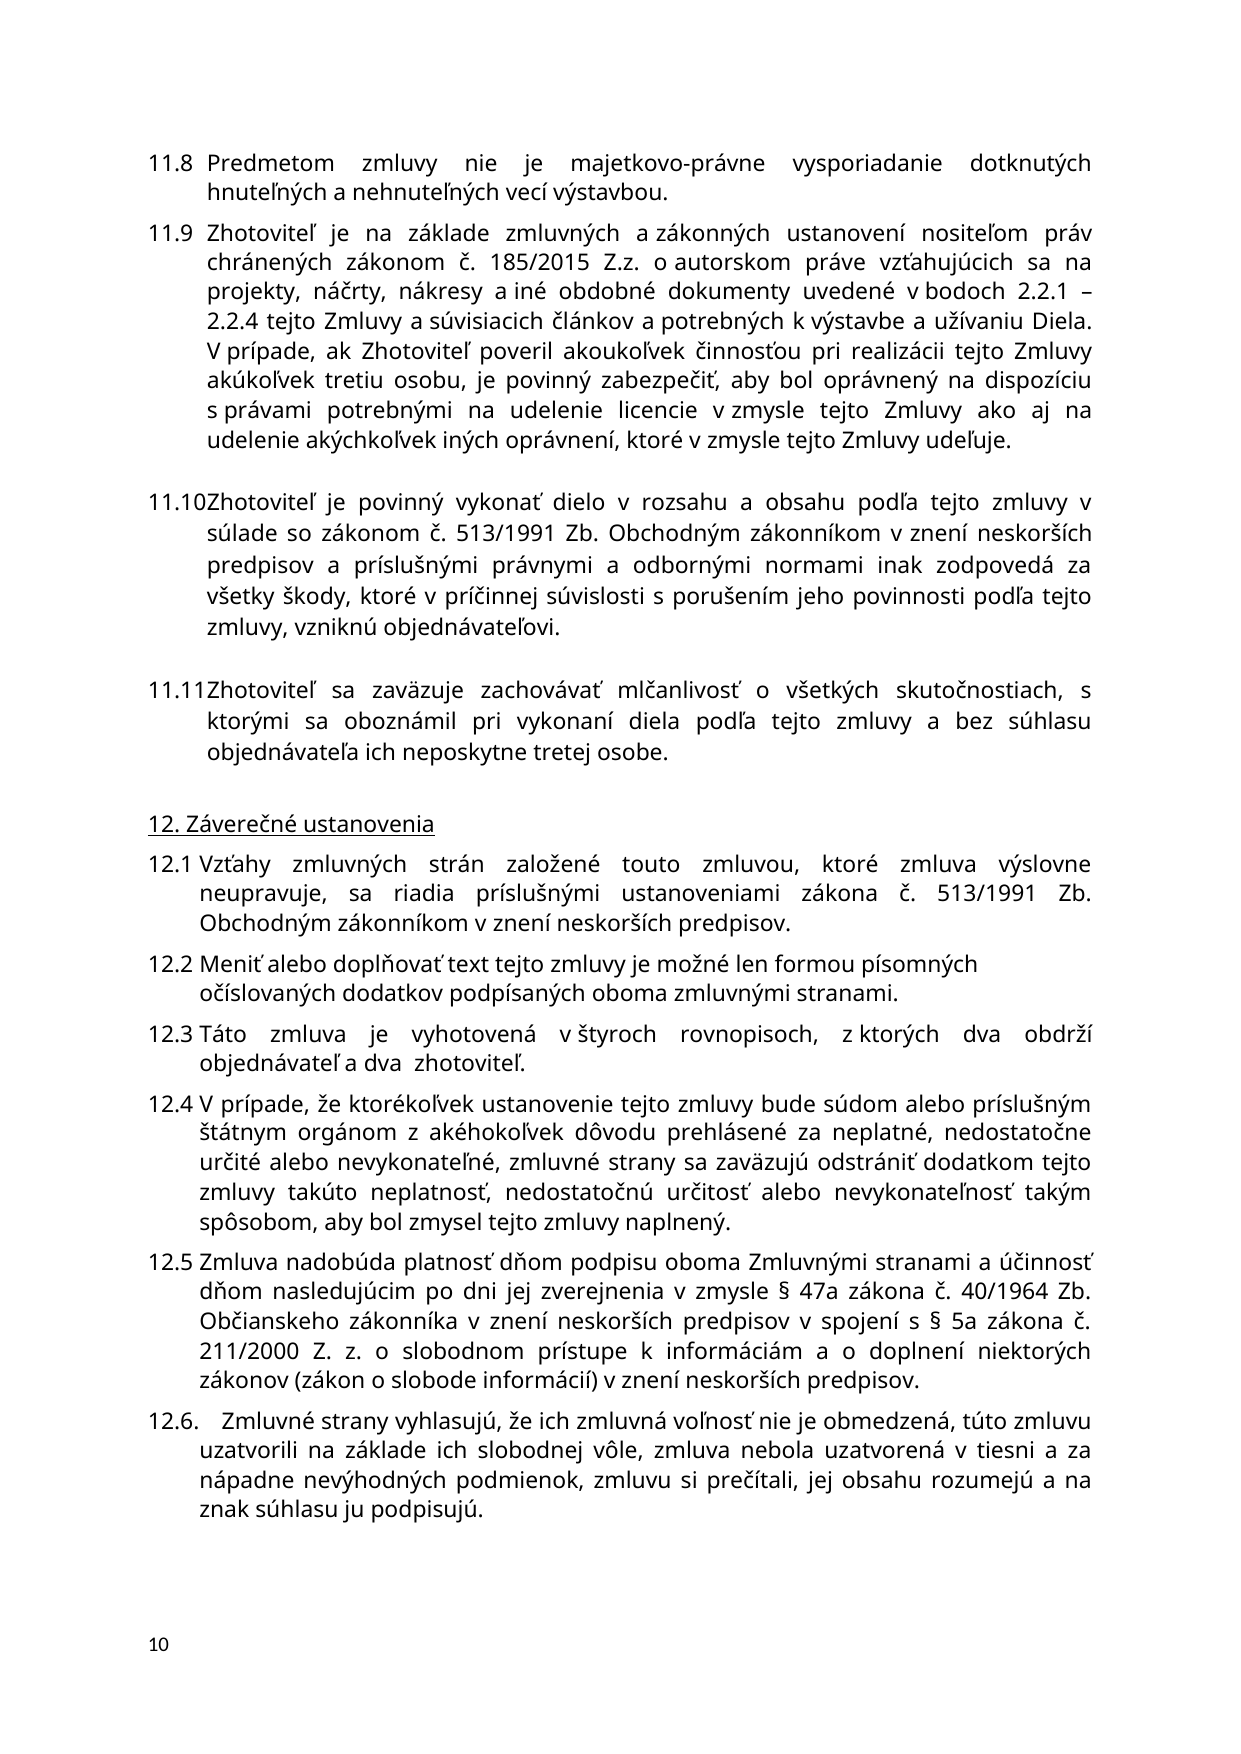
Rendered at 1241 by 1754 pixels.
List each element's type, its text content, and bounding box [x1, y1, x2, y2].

text 12.4 V prípade, že ktorékoľvek ustanovenie tejto zmluvy bude súdom alebo príslušným štátnym orgánom z akéhokoľvek dôvodu prehlásené za neplatné, nedostatočne určité alebo nevykonateľné, zmluvné strany sa zaväzujú odstrániť dodatkom tejto zmluvy takúto neplatnosť, nedostatočnú určitosť alebo nevykonateľnosť takým spôsobom, aby bol zmysel tejto zmluvy naplnený. [148, 1088, 1093, 1237]
text 12.3 Táto zmluva je vyhotovená v štyroch rovnopisoch, z ktorých dva obdrží objednávateľ a dva zhotoviteľ. [148, 1018, 1093, 1078]
text 11.9 Zhotoviteľ je na základe zmluvných a zákonných ustanovení nositeľom práv chránených zákonom č. 185/2015 Z.z. o autorskom práve vzťahujúcich sa na projekty, náčrty, nákresy a iné obdobné dokumenty uvedené v bodoch 2.2.1 – 2.2.4 tejto Zmluvy a súvisiacich článkov a potrebných k výstavbe a užívaniu Diela. V prípade, ak Zhotoviteľ poveril akoukoľvek činnosťou pri realizácii tejto Zmluvy akúkoľvek tretiu osobu, je povinný zabezpečiť, aby bol oprávnený na dispozíciu s právami potrebnými na udelenie licencie v zmysle tejto Zmluvy ako aj na udelenie akýchkoľvek iných oprávnení, ktoré v zmysle tejto Zmluvy udeľuje. [148, 217, 1093, 455]
text 11.10 Zhotoviteľ je povinný vykonať dielo v rozsahu a obsahu podľa tejto zmluvy v súlade so zákonom č. 513/1991 Zb. Obchodným zákonníkom v znení neskorších predpisov a príslušnými právnymi a odbornými normami inak zodpovedá za všetky škody, ktoré v príčinnej súvislosti s porušením jeho povinnosti podľa tejto zmluvy, vzniknú objednávateľovi. [148, 486, 1093, 642]
text 11.8 Predmetom zmluvy nie je majetkovo-právne vysporiadanie dotknutých hnuteľných a nehnuteľných vecí výstavbou. [148, 148, 1093, 207]
text 12. Záverečné ustanovenia [148, 809, 1093, 839]
text 12.2 Meniť alebo doplňovať text tejto zmluvy je možné len formou písomných očíslovaných dodatkov podpísaných oboma zmluvnými stranami. [148, 949, 1093, 1008]
text 11.11 Zhotoviteľ sa zaväzuje zachovávať mlčanlivosť o všetkých skutočnostiach, s ktorými sa oboznámil pri vykonaní diela podľa tejto zmluvy a bez súhlasu objednávateľa ich neposkytne tretej osobe. [148, 674, 1093, 767]
text 12.6. Zmluvné strany vyhlasujú, že ich zmluvná voľnosť nie je obmedzená, túto zmluvu uzatvorili na základe ich slobodnej vôle, zmluva nebola uzatvorená v tiesni a za nápadne nevýhodných podmienok, zmluvu si prečítali, jej obsahu rozumejú a na znak súhlasu ju podpisujú. [148, 1406, 1093, 1525]
text 12.5 Zmluva nadobúda platnosť dňom podpisu oboma Zmluvnými stranami a účinnosť dňom nasledujúcim po dni jej zverejnenia v zmysle § 47a zákona č. 40/1964 Zb. Občianskeho zákonníka v znení neskorších predpisov v spojení s § 5a zákona č. 211/2000 Z. z. o slobodnom prístupe k informáciám a o doplnení niektorých zákonov (zákon o slobode informácií) v znení neskorších predpisov. [148, 1247, 1093, 1396]
text 12.1 Vzťahy zmluvných strán založené touto zmluvou, ktoré zmluva výslovne neupravuje, sa riadia príslušnými ustanoveniami zákona č. 513/1991 Zb. Obchodným zákonníkom v znení neskorších predpisov. [148, 849, 1093, 938]
